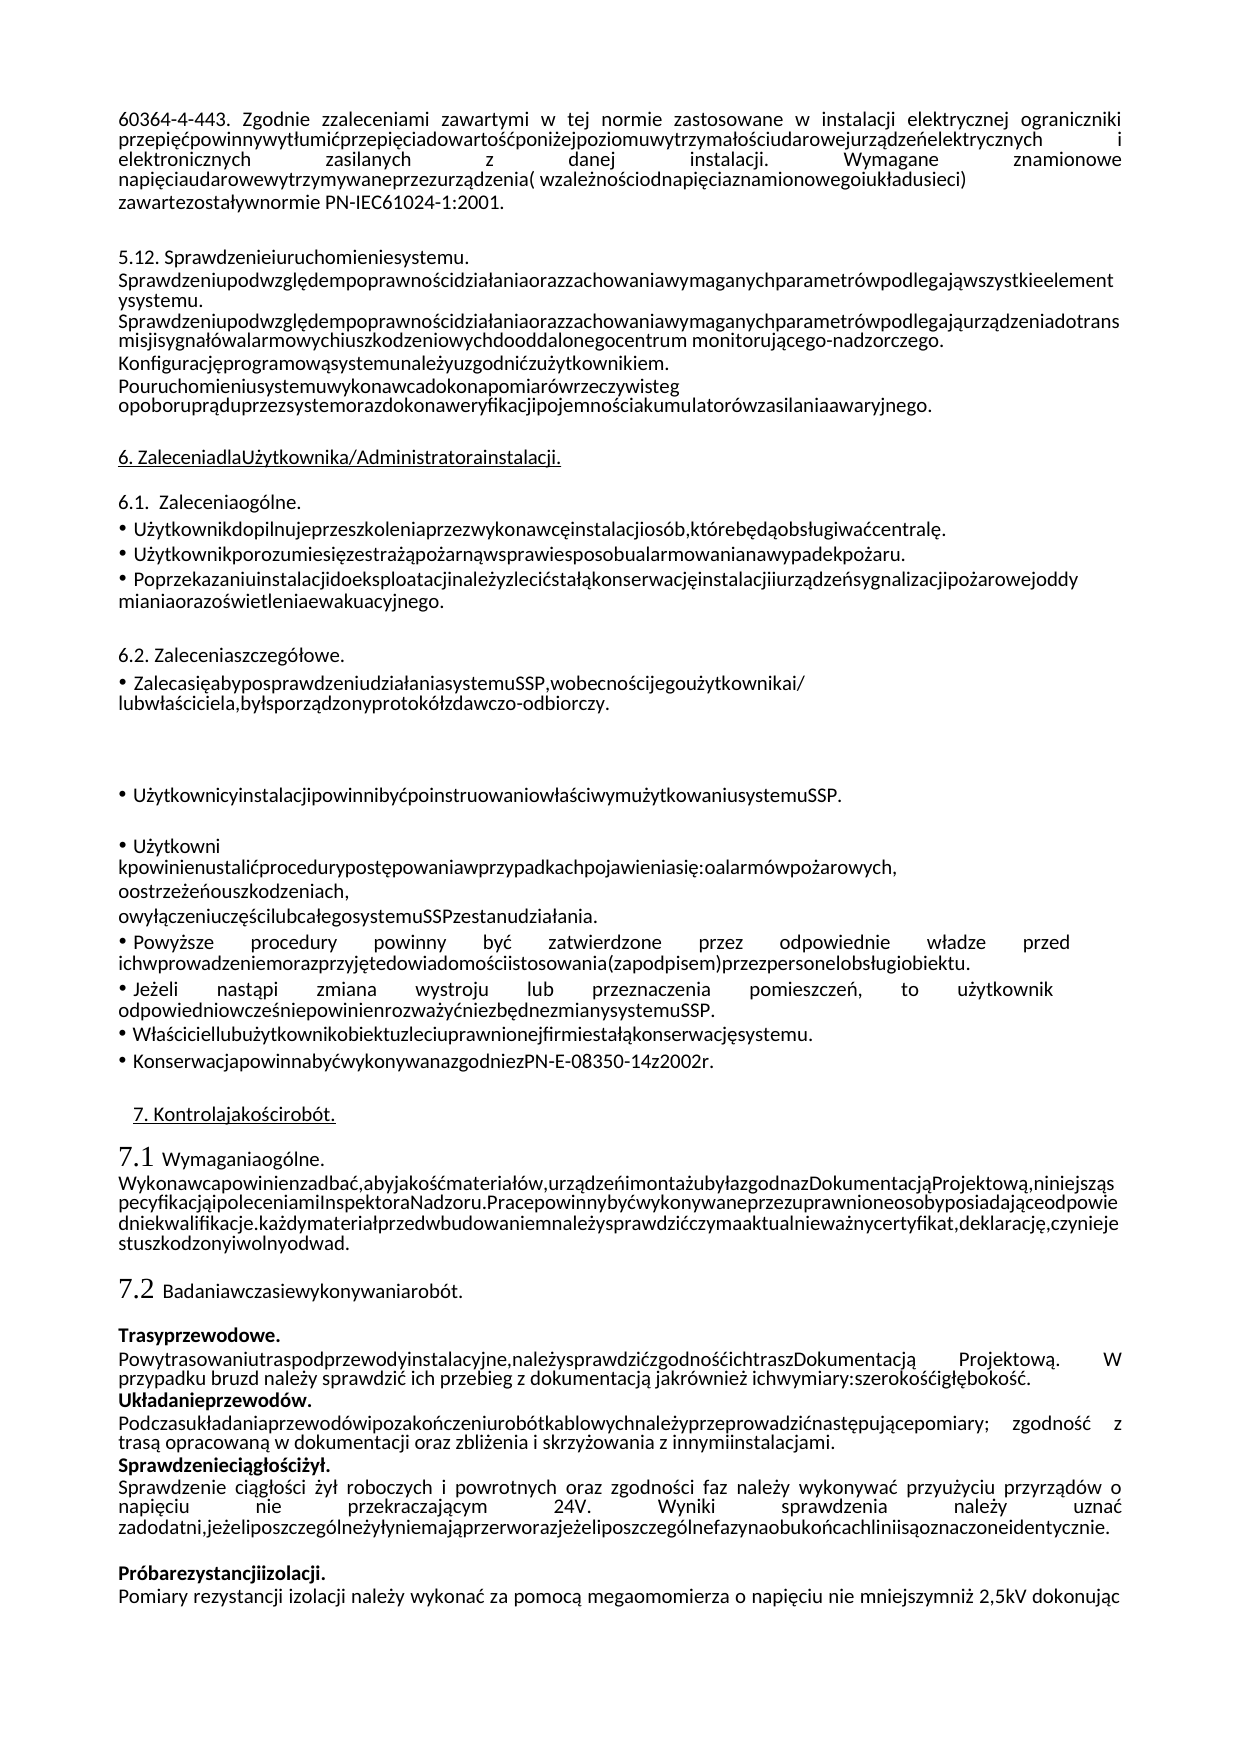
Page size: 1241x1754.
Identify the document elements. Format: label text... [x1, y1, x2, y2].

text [118, 110, 1123, 192]
text oostrzeżeńouszkodzeniach, [118, 880, 1134, 903]
text Wykonawcapowinienzadbać,abyjakośćmateriałów,urządzeńimontażubyłazgodnazDokumentacjąProjektową,niniejsząspecyfikacjąipoleceniamiInspektoraNadzoru.Pracepowinnybyćwykonywaneprzezuprawnioneosobyposiadająceodpowiedniekwalifikacje.każdymateriałprzedwbudowaniemnależysprawdzićczymaaktualnieważnycertyfikat,deklarację,czyniejestuszkodzonyiwolnyodwad. [118, 1174, 1123, 1256]
list Użytkownikpowinienustalićprocedurypostępowaniawprzypadkachpojawieniasię:oalarmówpożarowych, [118, 834, 978, 880]
text Sprawdzenie ciągłości żył roboczych i powrotnych oraz zgodności faz należy wykonywać przyużyciu przyrządów o napięciu nie przekraczającym 24V. Wyniki sprawdzenia należy uznać zadodatni,jeżeliposzczególneżyłyniemająprzerworazjeżeliposzczególnefazynaobukońcachliniisąoznaczoneidentycznie. [118, 1478, 1123, 1539]
subtitle Próbarezystancjiizolacji. [118, 1559, 1134, 1585]
list Poprzekazaniuinstalacjidoeksploatacjinależyzlecićstałąkonserwacjęinstalacjiiurządzeńsygnalizacjipożarowejoddymianiaorazoświetleniaewakuacyjnego. [118, 567, 1086, 613]
text Pouruchomieniusystemuwykonawcadokonapomiarówrzeczywistegopoboruprąduprzezsystemorazdokonaweryfikacjipojemnościakumulatorówzasilaniaawaryjnego. [118, 377, 1099, 418]
subtitle Trasyprzewodowe. [118, 1322, 1134, 1348]
list KonserwacjapowinnabyćwykonywanazgodniezPN-E-08350-14z2002r. [118, 1047, 1134, 1073]
list Powyższe procedury powinny być zatwierdzone przez odpowiednie władze przed ichwprowadzeniemorazprzyjętedowiadomościistosowania(zapodpisem)przezpersonelobsługiobiektu. [118, 930, 1072, 976]
list 6.1. Zaleceniaogólne. [118, 484, 1134, 516]
subtitle 5.12. Sprawdzenieiuruchomieniesystemu. [118, 239, 1134, 270]
text Konfiguracjęprogramowąsystemunależyuzgodnićzużytkownikiem. [118, 353, 1134, 375]
list Wymaganiaogólne. [118, 1142, 1134, 1173]
subtitle Układanieprzewodów. [118, 1390, 1134, 1412]
text zawartezostaływnormie PN-IEC61024-1:2001. [118, 193, 1123, 213]
text Sprawdzeniupodwzględempoprawnościdziałaniaorazzachowaniawymaganychparametrówpodlegająurządzeniadotransmisjisygnałówalarmowychiuszkodzeniowychdooddalonegocentrum monitorującego-nadzorczego. [118, 312, 1123, 353]
list Właściciellubużytkownikobiektuzleciuprawnionejfirmiestałąkonserwacjęsystemu. [118, 1023, 1134, 1047]
text Powytrasowaniutraspodprzewodyinstalacyjne,należysprawdzićzgodnośćichtraszDokumentacją Projektową. W przypadku bruzd należy sprawdzić ich przebieg z dokumentacją jakrównież ichwymiary:szerokośćigłębokość. [118, 1350, 1123, 1390]
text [118, 1587, 1123, 1607]
text Sprawdzeniupodwzględempoprawnościdziałaniaorazzachowaniawymaganychparametrówpodlegająwszystkieelementysystemu. [118, 271, 1123, 312]
list Użytkownikdopilnujeprzeszkoleniaprzezwykonawcęinstalacjiosób,którebędąobsługiwaćcentralę. [118, 517, 1094, 541]
list UżytkownicyinstalacjipowinnibyćpoinstruowaniowłaściwymużytkowaniusystemuSSP. [118, 783, 1134, 808]
subtitle 6. ZaleceniadlaUżytkownika/Administratorainstalacji. [118, 444, 1134, 469]
text owyłączeniuczęścilubcałegosystemuSSPzestanudziałania. [118, 903, 1134, 928]
text Podczasukładaniaprzewodówipozakończeniurobótkablowychnależyprzeprowadzićnastępującepomiary; zgodność z trasą opracowaną w dokumentacji oraz zbliżenia i skrzyżowania z innymiinstalacjami. [118, 1414, 1123, 1455]
list Użytkownikporozumiesięzestrażąpożarnąwsprawiesposobualarmowanianawypadekpożaru. [118, 542, 1058, 566]
list ZalecasięabyposprawdzeniudziałaniasystemuSSP,wobecnościjegoużytkownikai/lubwłaściciela,byłsporządzonyprotokółzdawczo-odbiorczy. [118, 672, 1109, 715]
subtitle 6.2. Zaleceniaszczegółowe. [118, 637, 1134, 669]
subtitle Badaniawczasiewykonywaniarobót. [118, 1271, 1134, 1304]
list 7. Kontrolajakościrobót. [133, 1100, 1134, 1127]
text Sprawdzenieciągłościżył. [118, 1456, 1123, 1477]
list Jeżeli nastąpi zmiana wystroju lub przeznaczenia pomieszczeń, to użytkownik odpowiedniowcześniepowinienrozważyćniezbędnezmianysystemuSSP. [118, 977, 1054, 1023]
